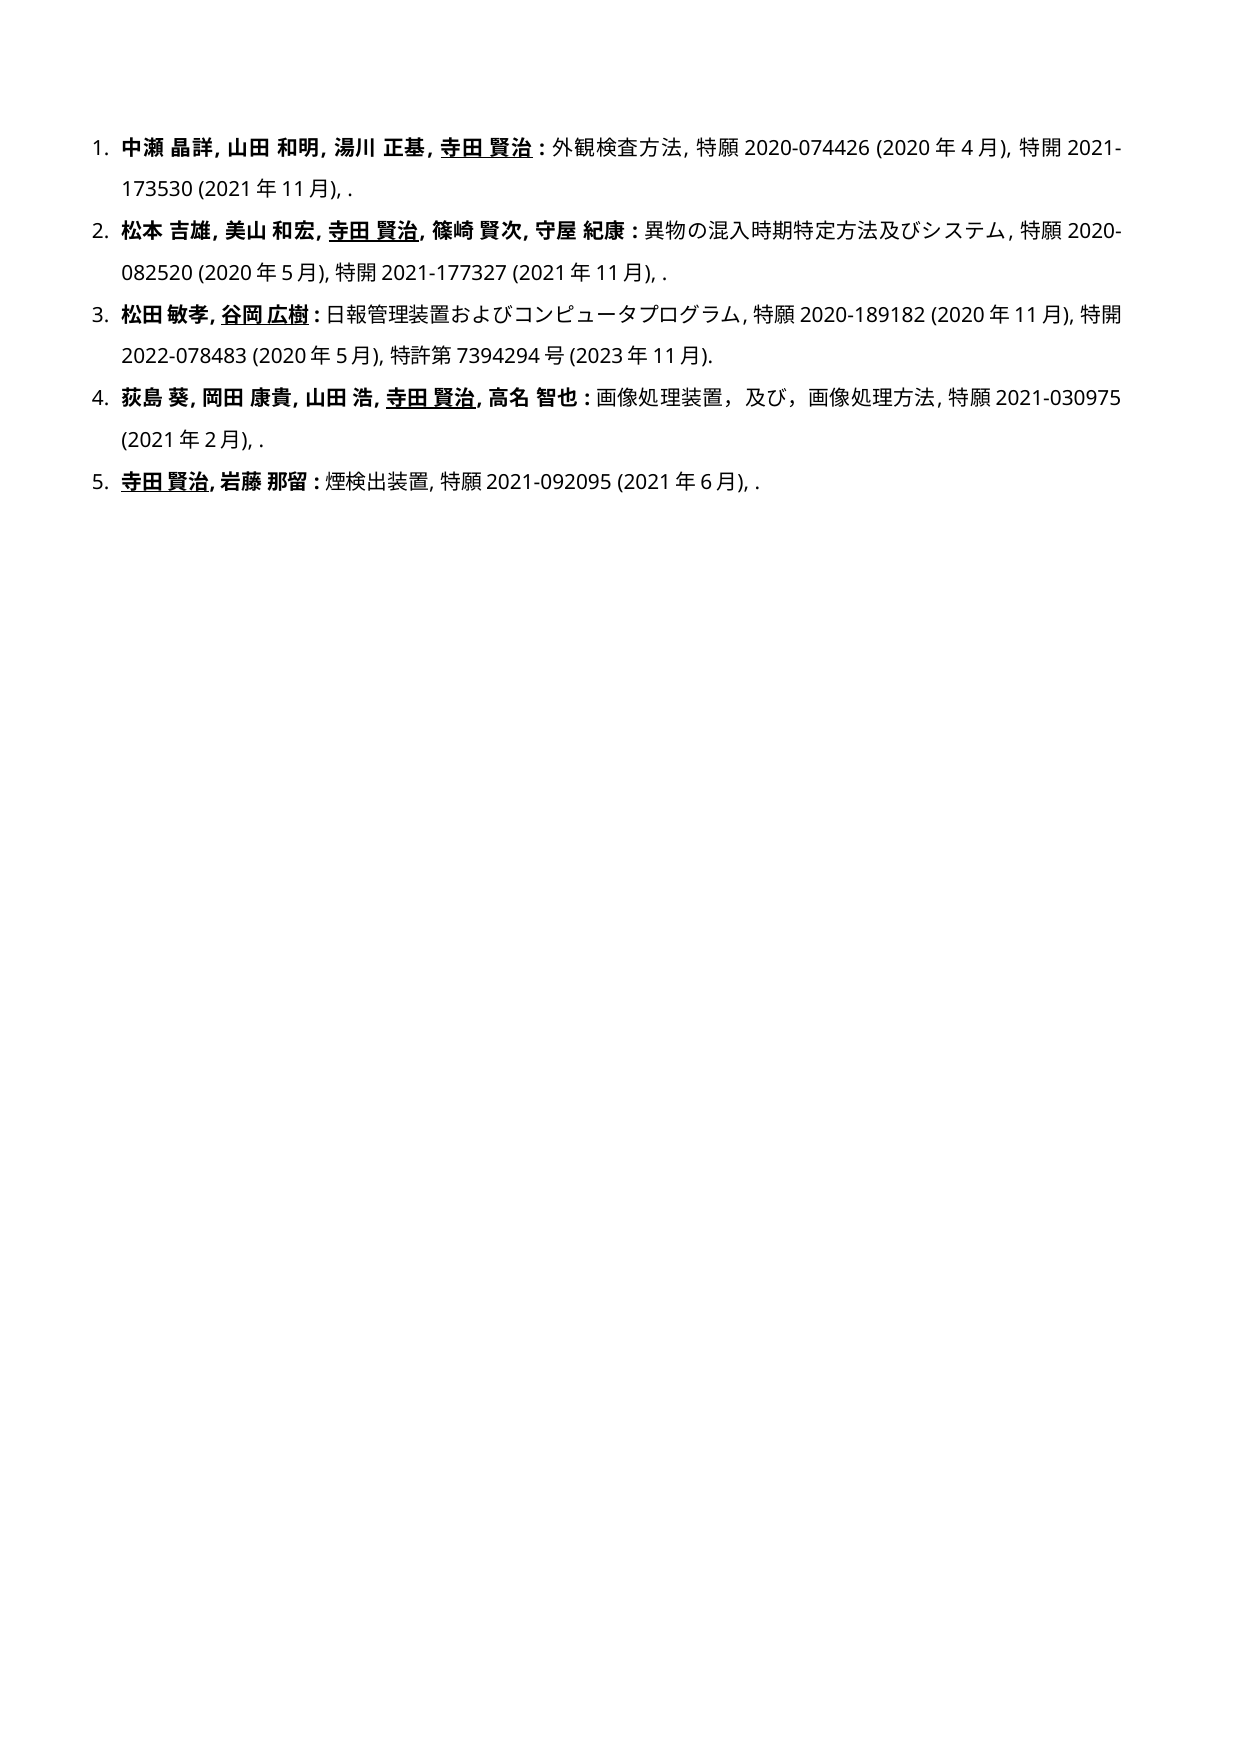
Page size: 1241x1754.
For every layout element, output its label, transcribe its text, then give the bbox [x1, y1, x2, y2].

list 松田 敏孝, 谷岡 広樹 : 日報管理装置およびコンピュータプログラム, 特願2020-189182 (2020年11月), 特開2022-078483 (2020年5月), 特許第7394294号 (2023年11月). [92, 292, 1122, 376]
list 中瀬 晶詳, 山田 和明, 湯川 正基, 寺田 賢治 : 外観検査方法, 特願2020-074426 (2020年4月), 特開2021-173530 (2021年11月), . [92, 125, 1122, 209]
list 荻島 葵, 岡田 康貴, 山田 浩, 寺田 賢治, 高名 智也 : 画像処理装置，及び，画像処理方法, 特願2021-030975 (2021年2月), . [92, 376, 1122, 459]
list 松本 吉雄, 美山 和宏, 寺田 賢治, 篠崎 賢次, 守屋 紀康 : 異物の混入時期特定方法及びシステム, 特願2020-082520 (2020年5月), 特開2021-177327 (2021年11月), . [92, 209, 1122, 292]
list 寺田 賢治, 岩藤 那留 : 煙検出装置, 特願2021-092095 (2021年6月), . [92, 459, 1122, 501]
